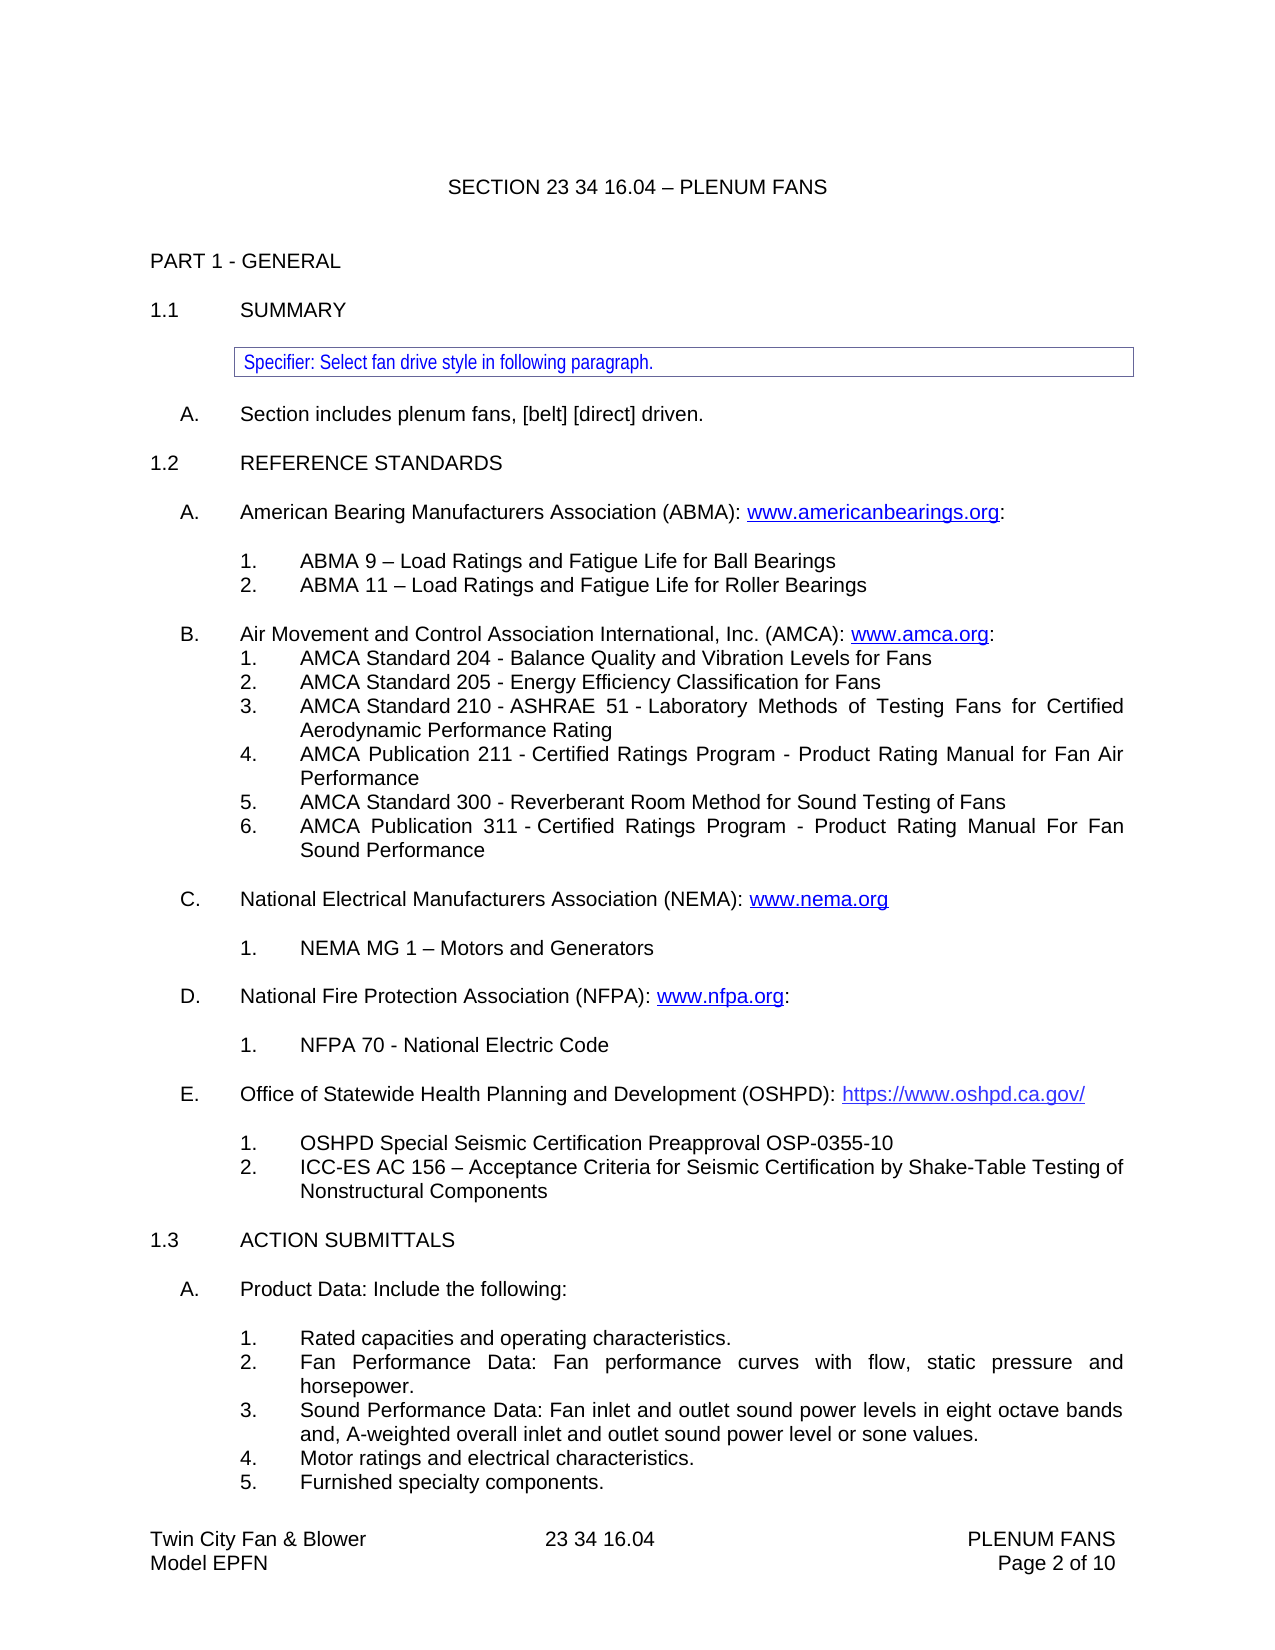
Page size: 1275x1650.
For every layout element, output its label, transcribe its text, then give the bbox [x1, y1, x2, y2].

list Sound Performance Data: Fan inlet and outlet sound power levels in eight octave bands and, A-weighted overall inlet and outlet sound power level or sone values. [240, 1398, 1125, 1446]
list Fan Performance Data: Fan performance curves with flow, static pressure and horsepower. [240, 1350, 1125, 1398]
list ACTION SUBMITTALS [150, 1228, 1125, 1252]
list AMCA Standard 210 - ASHRAE 51 - Laboratory Methods of Testing Fans for Certified Aerodynamic Performance Rating [240, 694, 1125, 742]
list National Electrical Manufacturers Association (NEMA): www.nema.org [180, 886, 1125, 910]
list ABMA 9 – Load Ratings and Fatigue Life for Ball Bearings [240, 549, 1125, 573]
list OSHPD Special Seismic Certification Preapproval OSP-0355-10 [240, 1131, 1125, 1155]
list American Bearing Manufacturers Association (ABMA): www.americanbearings.org: [180, 500, 1125, 524]
list SUMMARY [150, 298, 1125, 322]
list Office of Statewide Health Planning and Development (OSHPD): https://www.oshpd.ca.gov/ [180, 1082, 1125, 1106]
list GENERAL [150, 249, 1125, 273]
list Air Movement and Control Association International, Inc. (AMCA): www.amca.org: [180, 622, 1125, 646]
list NFPA 70 - National Electric Code [240, 1033, 1125, 1057]
list NEMA MG 1 – Motors and Generators [240, 935, 1125, 959]
list AMCA Standard 300 - Reverberant Room Method for Sound Testing of Fans [240, 789, 1125, 813]
list AMCA Publication 311 - Certified Ratings Program - Product Rating Manual For Fan Sound Performance [240, 813, 1125, 861]
list AMCA Standard 205 - Energy Efficiency Classification for Fans [240, 670, 1125, 694]
list Section includes plenum fans, [belt] [direct] driven. [180, 402, 1125, 426]
list Rated capacities and operating characteristics. [240, 1326, 1125, 1350]
list National Fire Protection Association (NFPA): www.nfpa.org: [180, 984, 1125, 1008]
list REFERENCE STANDARDS [150, 451, 1125, 475]
list AMCA Publication 211 - Certified Ratings Program - Product Rating Manual for Fan Air Performance [240, 742, 1125, 789]
list Furnished specialty components. [240, 1470, 1125, 1494]
list Product Data: Include the following: [180, 1277, 1125, 1301]
list AMCA Standard 204 - Balance Quality and Vibration Levels for Fans [240, 646, 1125, 670]
text SECTION 23 34 16.04 – PLENUM FANS [150, 175, 1125, 199]
text Specifier: Select fan drive style in following paragraph. [235, 348, 1133, 376]
list Motor ratings and electrical characteristics. [240, 1446, 1125, 1470]
list ABMA 11 – Load Ratings and Fatigue Life for Roller Bearings [240, 573, 1125, 597]
list ICC-ES AC 156 – Acceptance Criteria for Seismic Certification by Shake-Table Testing of Nonstructural Components [240, 1155, 1125, 1203]
